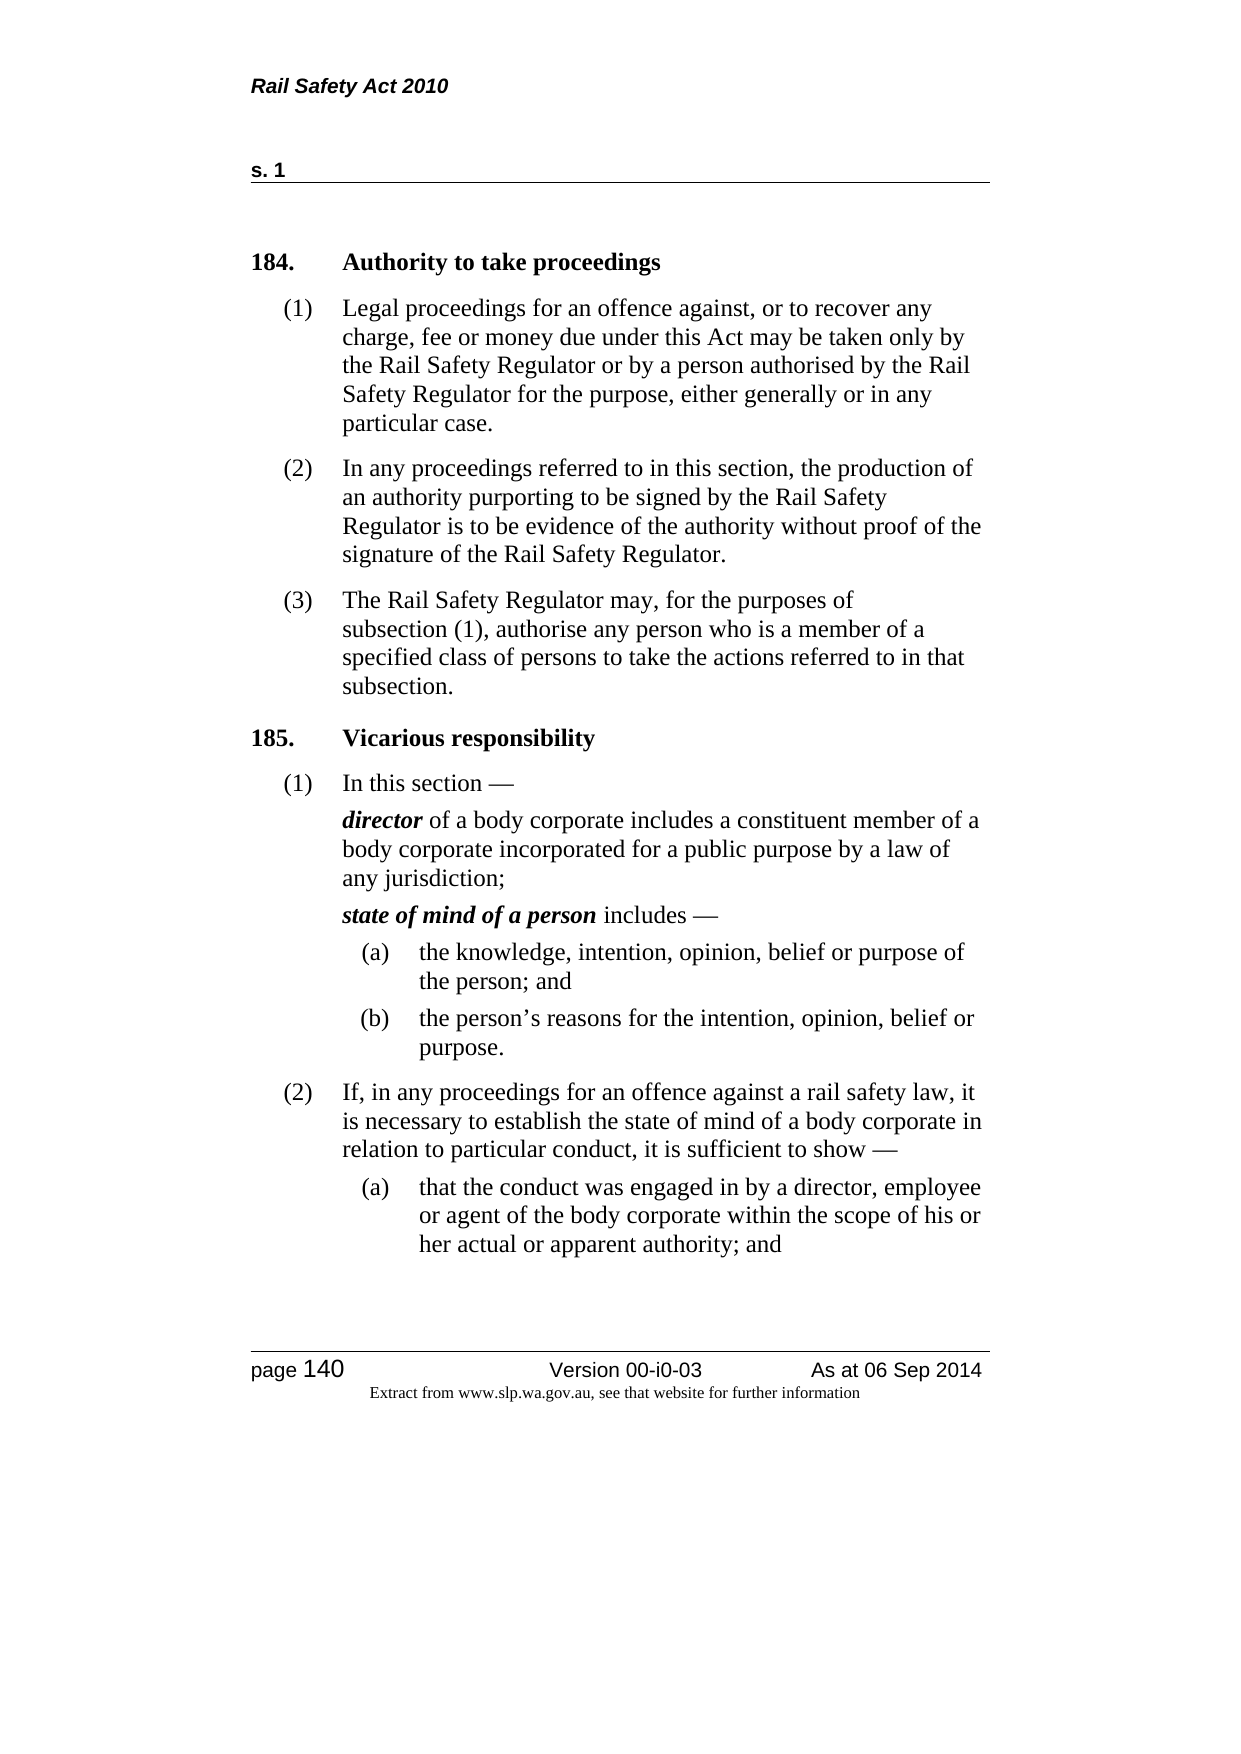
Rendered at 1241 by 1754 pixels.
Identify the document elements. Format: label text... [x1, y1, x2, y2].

subtitle 185. Vicarious responsibility [251, 723, 990, 752]
text state of mind of a person includes — [251, 900, 990, 929]
text (1) In this section — [251, 768, 990, 797]
text (a) that the conduct was engaged in by a director, employee or agent of the body corporate within the scope of his or her actual or apparent authority; and [251, 1172, 990, 1258]
text (2) In any proceedings referred to in this section, the production of an authority purporting to be signed by the Rail Safety Regulator is to be evidence of the authority without proof of the signature of the Rail Safety Regulator. [251, 453, 990, 568]
text director of a body corporate includes a constituent member of a body corporate incorporated for a public purpose by a law of any jurisdiction; [251, 805, 990, 892]
text (2) If, in any proceedings for an offence against a rail safety law, it is necessary to establish the state of mind of a body corporate in relation to particular conduct, it is sufficient to show — [251, 1077, 990, 1163]
text (3) The Rail Safety Regulator may, for the purposes of subsection (1), authorise any person who is a member of a specified class of persons to take the actions referred to in that subsection. [251, 585, 990, 700]
text (a) the knowledge, intention, opinion, belief or purpose of the person; and [251, 937, 990, 994]
text (b) the person’s reasons for the intention, opinion, belief or purpose. [251, 1003, 990, 1060]
text (1) Legal proceedings for an offence against, or to recover any charge, fee or money due under this Act may be taken only by the Rail Safety Regulator or by a person authorised by the Rail Safety Regulator for the purpose, either generally or in any particular case. [251, 293, 990, 437]
subtitle 184. Authority to take proceedings [251, 247, 990, 276]
